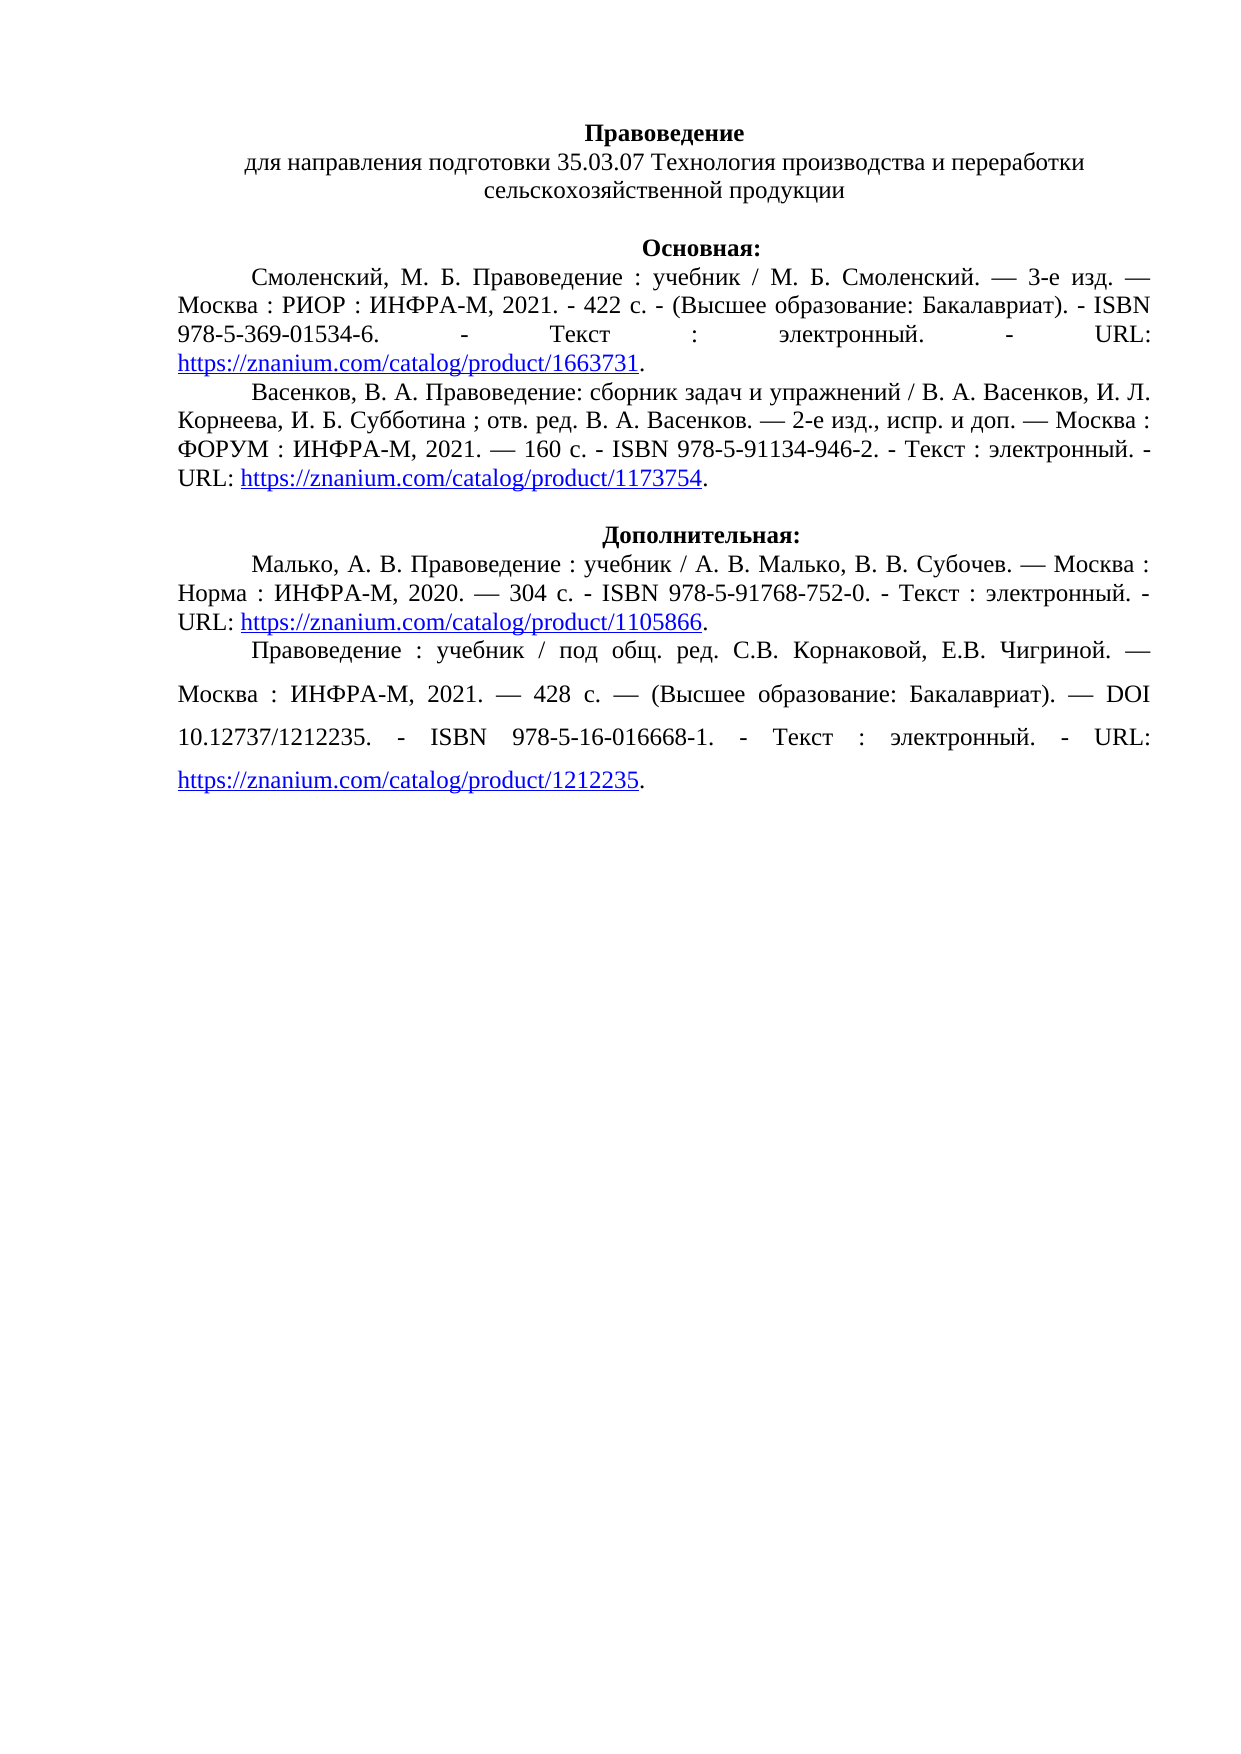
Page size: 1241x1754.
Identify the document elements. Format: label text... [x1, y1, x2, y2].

list Малько, А. В. Правоведение : учебник / А. В. Малько, В. В. Субочев. — Москва : Норма : ИНФРА-М, 2020. — 304 с. - ISBN 978-5-91768-752-0. - Текст : электронный. - URL: https://znanium.com/catalog/product/1105866. [177, 549, 1152, 636]
text для направления подготовки 35.03.07 Технология производства и переработки сельскохозяйственной продукции [177, 147, 1152, 204]
text Дополнительная: [177, 521, 1152, 549]
text Смоленский, М. Б. Правоведение : учебник / М. Б. Смоленский. — 3-е изд. — Москва : РИОР : ИНФРА-М, 2021. - 422 с. - (Высшее образование: Бакалавриат). - ISBN 978-5-369-01534-6. - Текст : электронный. - URL: https://znanium.com/catalog/product/1663731. [177, 262, 1152, 377]
text Основная: [177, 233, 1152, 262]
text Васенков, В. А. Правоведение: сборник задач и упражнений / В. А. Васенков, И. Л. Корнеева, И. Б. Субботина ; отв. ред. В. А. Васенков. — 2-е изд., испр. и доп. — Москва : ФОРУМ : ИНФРА-М, 2021. — 160 с. - ISBN 978-5-91134-946-2. - Текст : электронный. - URL: https://znanium.com/catalog/product/1173754. [177, 377, 1152, 492]
text Правоведение [177, 118, 1152, 147]
text Правоведение : учебник / под общ. ред. С.В. Корнаковой, Е.В. Чигриной. — Москва : ИНФРА-М, 2021. — 428 с. — (Высшее образование: Бакалавриат). — DOI 10.12737/1212235. - ISBN 978-5-16-016668-1. - Текст : электронный. - URL: https://znanium.com/catalog/product/1212235. [177, 636, 1152, 794]
